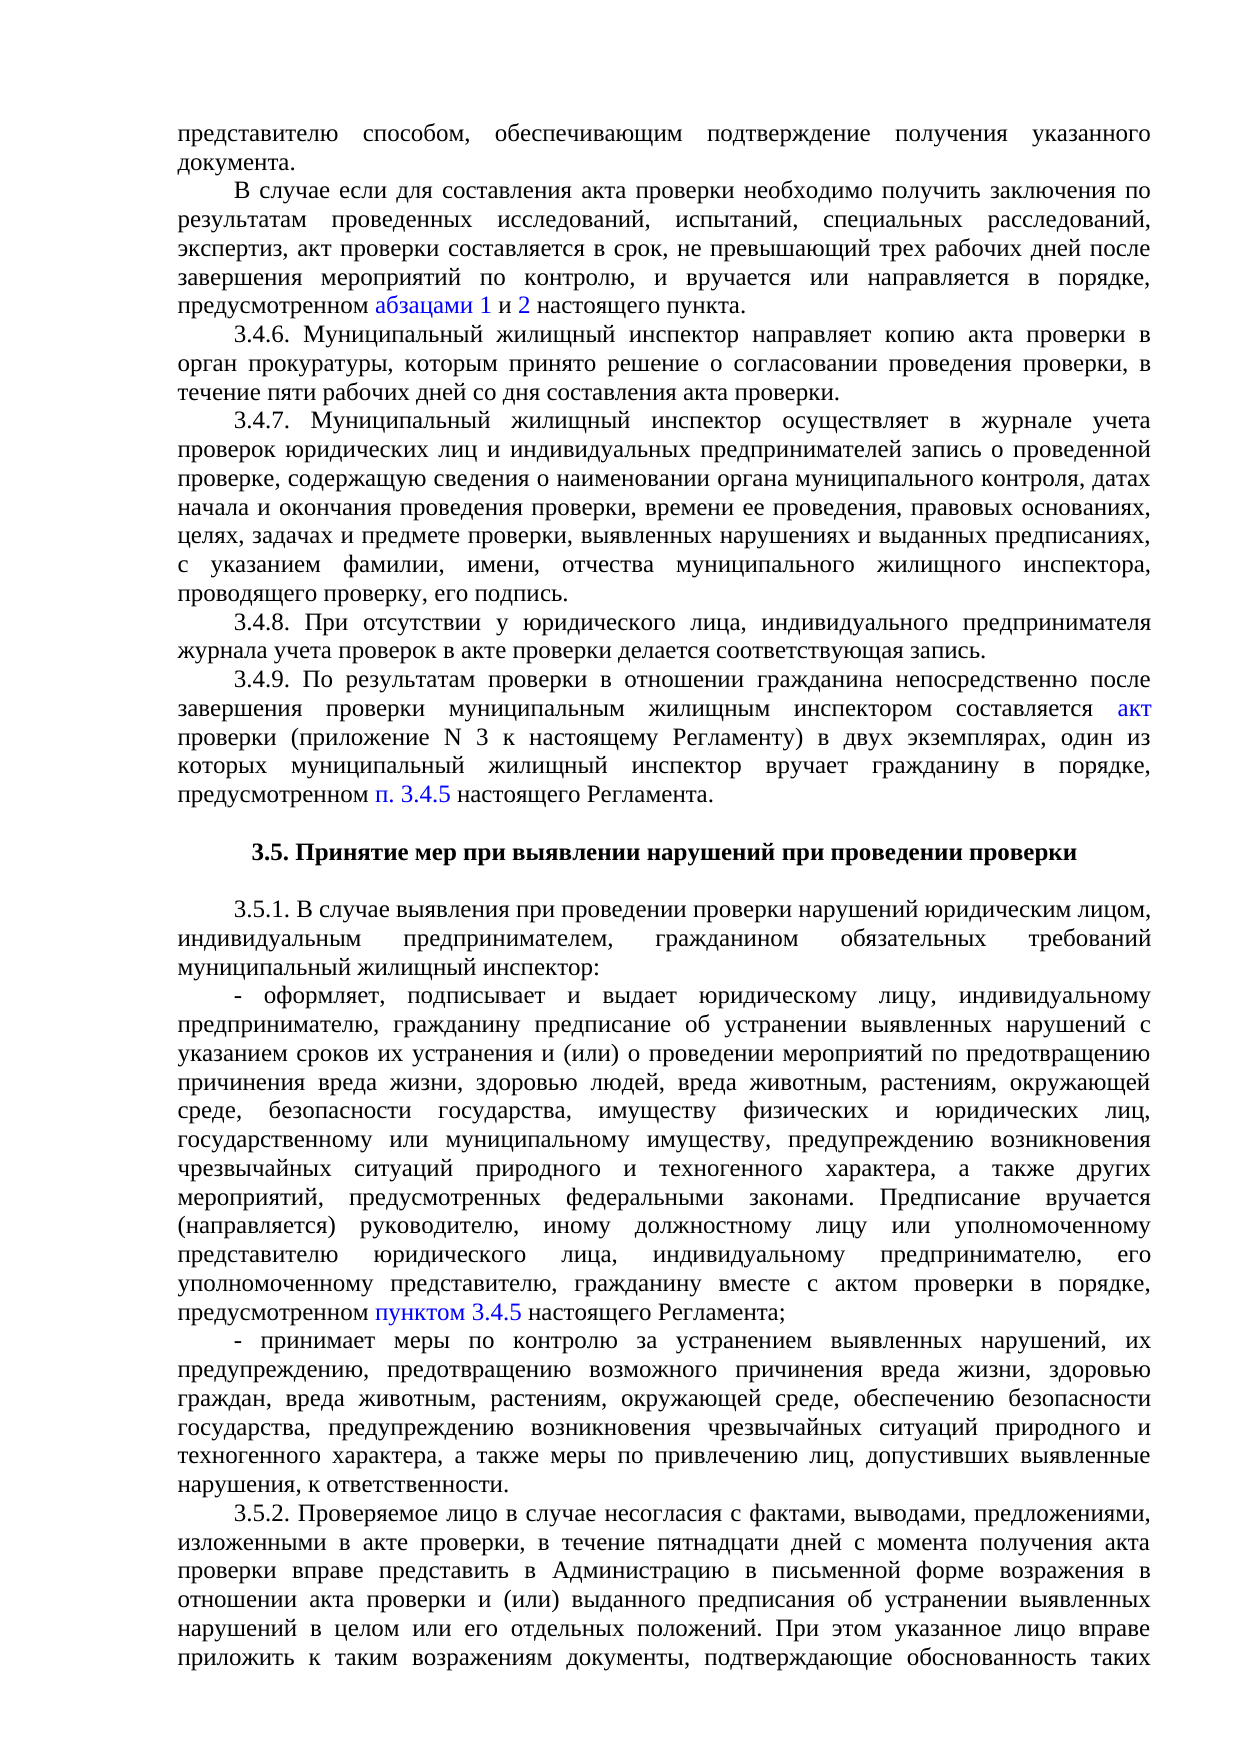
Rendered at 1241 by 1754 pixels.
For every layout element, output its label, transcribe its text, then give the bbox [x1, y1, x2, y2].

text 3.4.8. При отсутствии у юридического лица, индивидуального предпринимателя журнала учета проверок в акте проверки делается соответствующая запись. [177, 607, 1152, 664]
text 3.5. Принятие мер при выявлении нарушений при проведении проверки [177, 837, 1152, 866]
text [177, 118, 1152, 176]
text 3.4.7. Муниципальный жилищный инспектор осуществляет в журнале учета проверок юридических лиц и индивидуальных предпринимателей запись о проведенной проверке, содержащую сведения о наименовании органа муниципального контроля, датах начала и окончания проведения проверки, времени ее проведения, правовых основаниях, целях, задачах и предмете проверки, выявленных нарушениях и выданных предписаниях, с указанием фамилии, имени, отчества муниципального жилищного инспектора, проводящего проверку, его подпись. [177, 406, 1152, 607]
text 3.5.1. В случае выявления при проведении проверки нарушений юридическим лицом, индивидуальным предпринимателем, гражданином обязательных требований муниципальный жилищный инспектор: [177, 894, 1152, 981]
text 3.4.6. Муниципальный жилищный инспектор направляет копию акта проверки в орган прокуратуры, которым принято решение о согласовании проведения проверки, в течение пяти рабочих дней со дня составления акта проверки. [177, 319, 1152, 406]
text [177, 1498, 1152, 1671]
text - принимает меры по контролю за устранением выявленных нарушений, их предупреждению, предотвращению возможного причинения вреда жизни, здоровью граждан, вреда животным, растениям, окружающей среде, обеспечению безопасности государства, предупреждению возникновения чрезвычайных ситуаций природного и техногенного характера, а также меры по привлечению лиц, допустивших выявленные нарушения, к ответственности. [177, 1326, 1152, 1498]
text В случае если для составления акта проверки необходимо получить заключения по результатам проведенных исследований, испытаний, специальных расследований, экспертиз, акт проверки составляется в срок, не превышающий трех рабочих дней после завершения мероприятий по контролю, и вручается или направляется в порядке, предусмотренном абзацами 1 и 2 настоящего пункта. [177, 176, 1152, 319]
text 3.4.9. По результатам проверки в отношении гражданина непосредственно после завершения проверки муниципальным жилищным инспектором составляется акт проверки (приложение N 3 к настоящему Регламенту) в двух экземплярах, один из которых муниципальный жилищный инспектор вручает гражданину в порядке, предусмотренном п. 3.4.5 настоящего Регламента. [177, 664, 1152, 808]
text - оформляет, подписывает и выдает юридическому лицу, индивидуальному предпринимателю, гражданину предписание об устранении выявленных нарушений с указанием сроков их устранения и (или) о проведении мероприятий по предотвращению причинения вреда жизни, здоровью людей, вреда животным, растениям, окружающей среде, безопасности государства, имуществу физических и юридических лиц, государственному или муниципальному имуществу, предупреждению возникновения чрезвычайных ситуаций природного и техногенного характера, а также других мероприятий, предусмотренных федеральными законами. Предписание вручается (направляется) руководителю, иному должностному лицу или уполномоченному представителю юридического лица, индивидуальному предпринимателю, его уполномоченному представителю, гражданину вместе с актом проверки в порядке, предусмотренном пунктом 3.4.5 настоящего Регламента; [177, 981, 1152, 1326]
